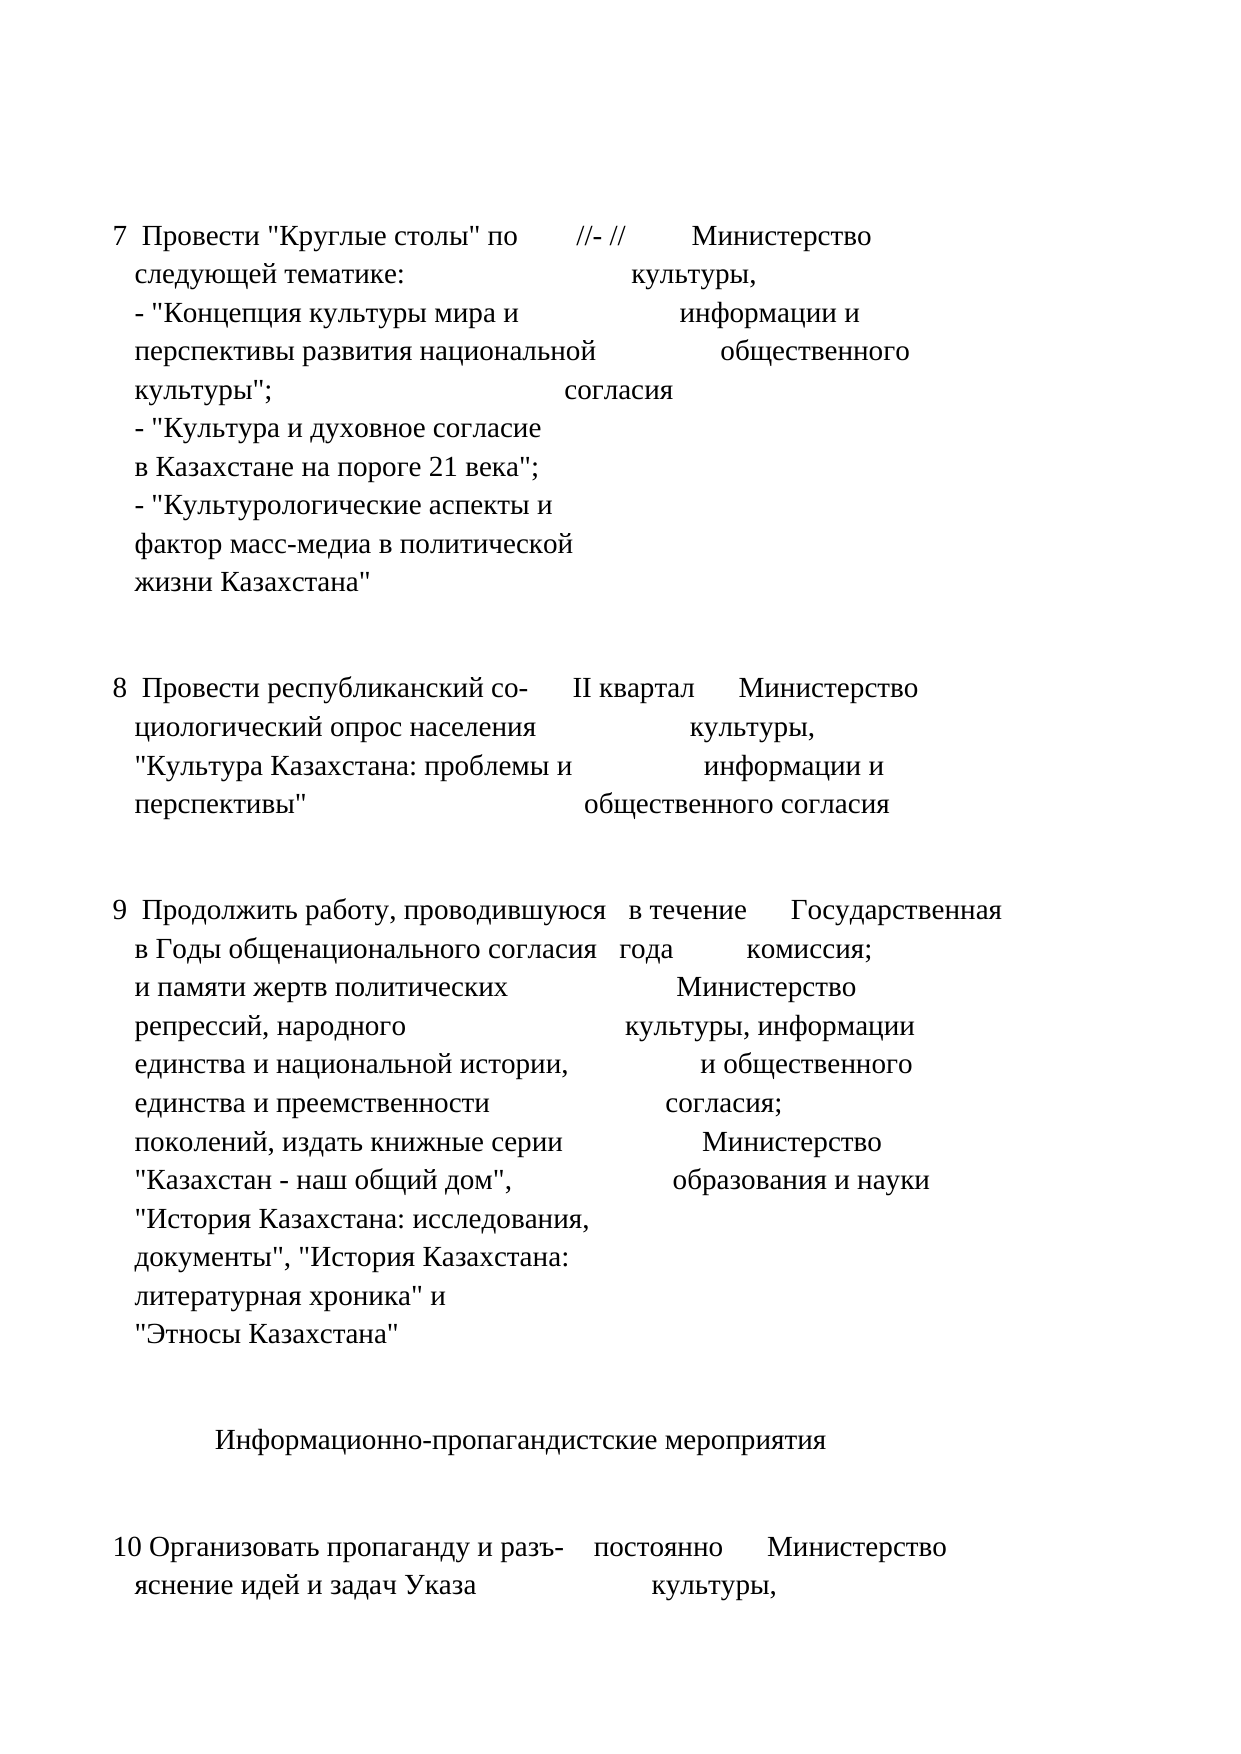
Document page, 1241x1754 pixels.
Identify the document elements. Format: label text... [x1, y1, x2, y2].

text единства и преемственности согласия; [112, 1085, 1128, 1119]
text "Этносы Казахстана" [112, 1316, 1128, 1350]
text 10 Организовать пропаганду и разъ- постоянно Министерство [112, 1529, 1128, 1562]
text перспективы" общественного согласия [112, 786, 1128, 820]
text в Годы общенационального согласия года комиссия; [112, 931, 1128, 964]
text яснение идей и задач Указа культуры, [112, 1567, 1128, 1601]
text - "Культурологические аспекты и [112, 487, 1128, 521]
text перспективы развития национальной общественного [112, 333, 1128, 367]
text - "Культура и духовное согласие [112, 410, 1128, 444]
text 9 Продолжить работу, проводившуюся в течение Государственная [112, 892, 1128, 926]
text фактор масс-медиа в политической [112, 526, 1128, 559]
text циологический опрос населения культуры, [112, 709, 1128, 743]
text единства и национальной истории, и общественного [112, 1047, 1128, 1080]
text Информационно-пропагандистские мероприятия [112, 1422, 1128, 1456]
text культуры"; согласия [112, 372, 1128, 405]
text репрессий, народного культуры, информации [112, 1008, 1128, 1042]
text следующей тематике: культуры, [112, 256, 1128, 290]
text "История Казахстана: исследования, [112, 1201, 1128, 1234]
text документы", "История Казахстана: [112, 1239, 1128, 1273]
text - "Концепция культуры мира и информации и [112, 295, 1128, 328]
text жизни Казахстана" [112, 564, 1128, 598]
text и памяти жертв политических Министерство [112, 969, 1128, 1003]
text в Казахстане на пороге 21 века"; [112, 449, 1128, 482]
text 7 Провести "Круглые столы" по //- // Министерство [112, 218, 1128, 251]
text "Культура Казахстана: проблемы и информации и [112, 748, 1128, 781]
text "Казахстан - наш общий дом", образования и науки [112, 1162, 1128, 1196]
text литературная хроника" и [112, 1278, 1128, 1311]
text 8 Провести республиканский со- II квартал Министерство [112, 671, 1128, 704]
text поколений, издать книжные серии Министерство [112, 1124, 1128, 1157]
